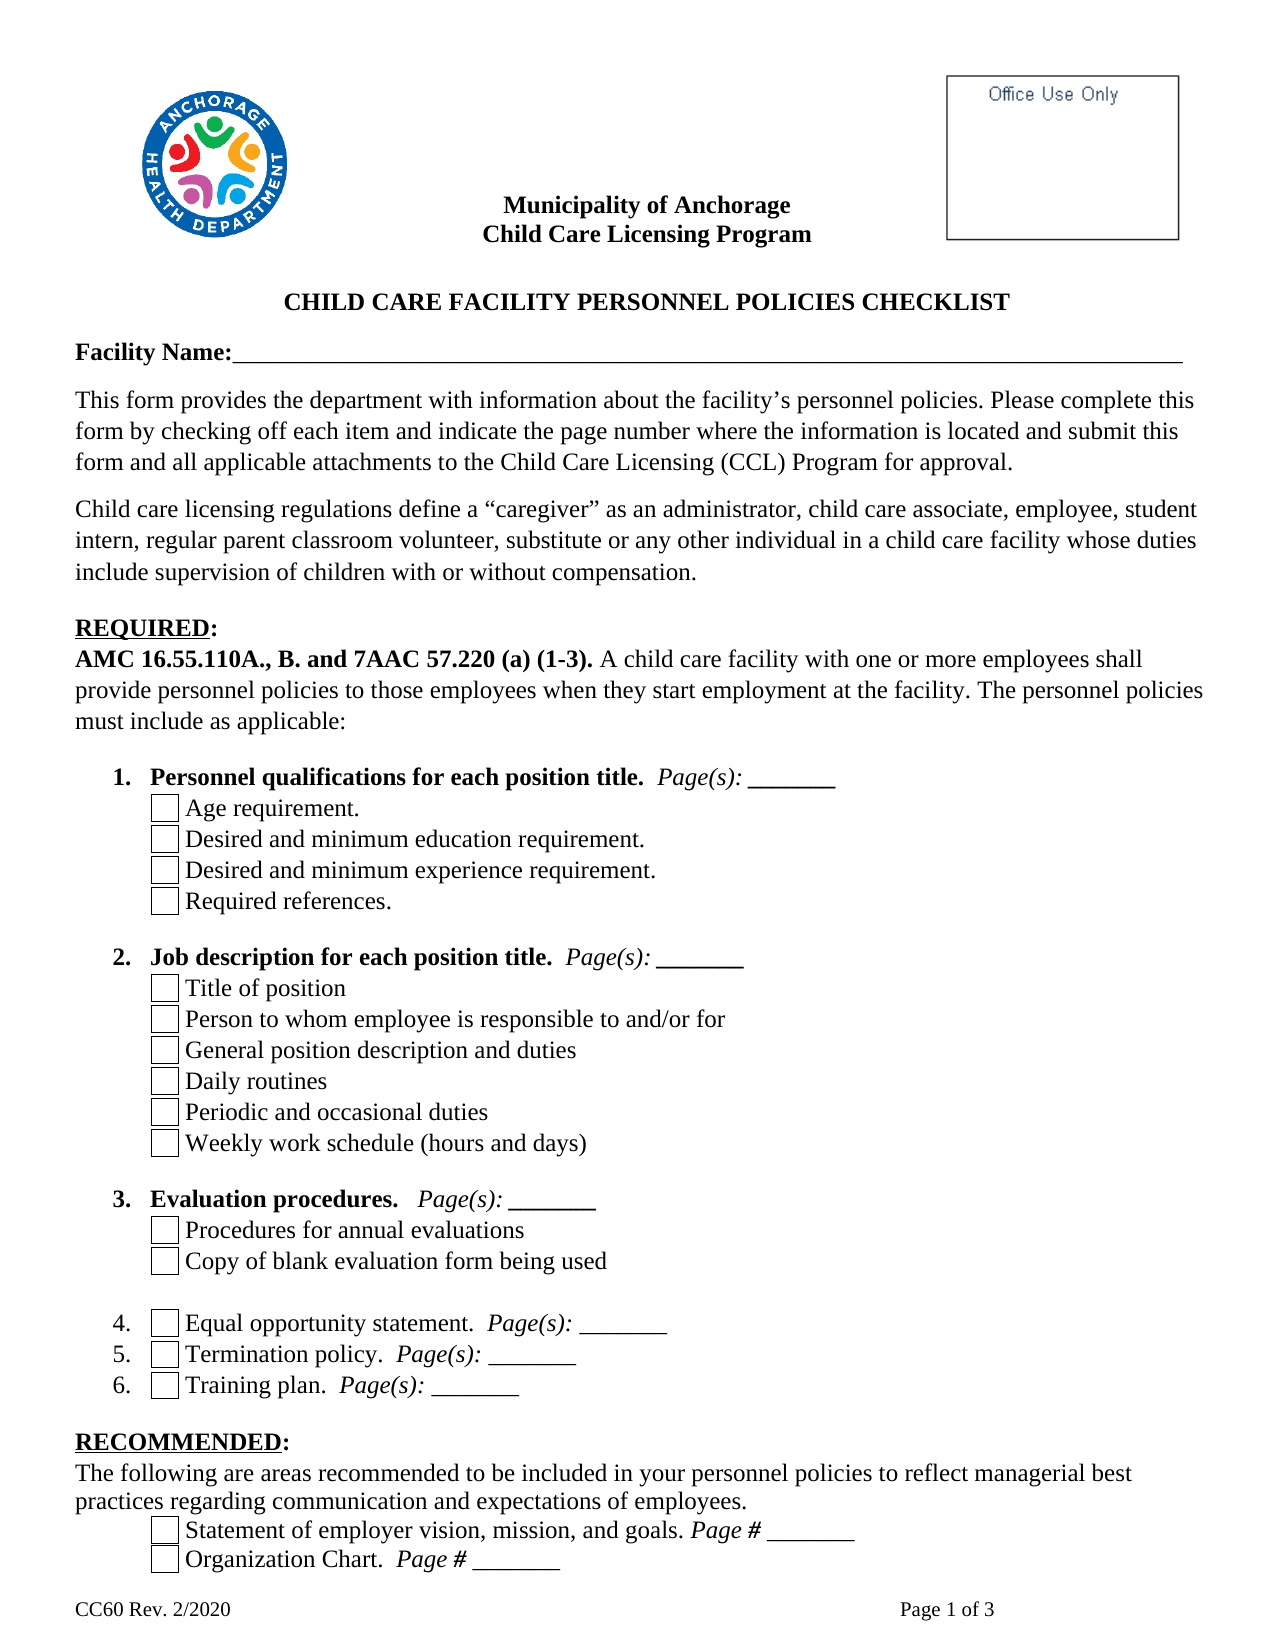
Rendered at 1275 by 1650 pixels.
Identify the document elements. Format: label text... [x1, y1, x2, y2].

list Daily routines [150, 1066, 1219, 1095]
text The following are areas recommended to be included in your personnel policies to reflect managerial best practices regarding communication and expectations of employees. [75, 1458, 1219, 1515]
list Title of position [150, 973, 1219, 1002]
text Statement of employer vision, mission, and goals. Page # _______ [150, 1515, 1219, 1544]
subtitle CHILD CARE FACILITY PERSONNEL POLICIES CHECKLIST [75, 287, 1219, 316]
list Required references. [150, 886, 1219, 915]
list Termination policy. Page(s): _______ [112, 1339, 1219, 1368]
text Child Care Licensing Program [75, 219, 1219, 247]
picture [945, 75, 1181, 190]
picture [125, 78, 304, 190]
subtitle Job description for each position title. Page(s): _______ [112, 942, 1219, 971]
list Training plan. Page(s): _______ [112, 1371, 1219, 1399]
text This form provides the department with information about the facility’s personnel policies. Please complete this form by checking off each item and indicate the page number where the information is located and submit this form and all applicable attachments to the Child Care Licensing (CCL) Program for approval. [75, 385, 1219, 476]
text AMC 16.55.110A., B. and 7AAC 57.220 (a) (1-3). A child care facility with one or more employees shall provide personnel policies to those employees when they start employment at the facility. The personnel policies must include as applicable: [75, 644, 1219, 734]
text Facility Name:____________________________________________________________________________ [75, 337, 1219, 366]
list Desired and minimum experience requirement. [150, 855, 1219, 884]
subtitle REQUIRED: [75, 613, 1219, 641]
text Organization Chart. Page # _______ [150, 1544, 1219, 1573]
list Equal opportunity statement. Page(s): _______ [112, 1308, 1219, 1337]
list Desired and minimum education requirement. [150, 824, 1219, 853]
subtitle RECOMMENDED: [75, 1427, 1219, 1455]
subtitle Evaluation procedures. Page(s): _______ [112, 1184, 1219, 1213]
list General position description and duties [150, 1035, 1219, 1064]
list Periodic and occasional duties [150, 1097, 1219, 1126]
text Child care licensing regulations define a “caregiver” as an administrator, child care associate, employee, student intern, regular parent classroom volunteer, substitute or any other individual in a child care facility whose duties include supervision of children with or without compensation. [75, 494, 1219, 585]
list Person to whom employee is responsible to and/or for [150, 1004, 1219, 1033]
list Copy of blank evaluation form being used [150, 1246, 1219, 1275]
subtitle Personnel qualifications for each position title. Page(s): _______ [112, 762, 1219, 791]
list Procedures for annual evaluations [150, 1215, 1219, 1244]
text Municipality of Anchorage [75, 190, 1219, 219]
list Weekly work schedule (hours and days) [150, 1128, 1219, 1157]
list Age requirement. [150, 793, 1219, 822]
